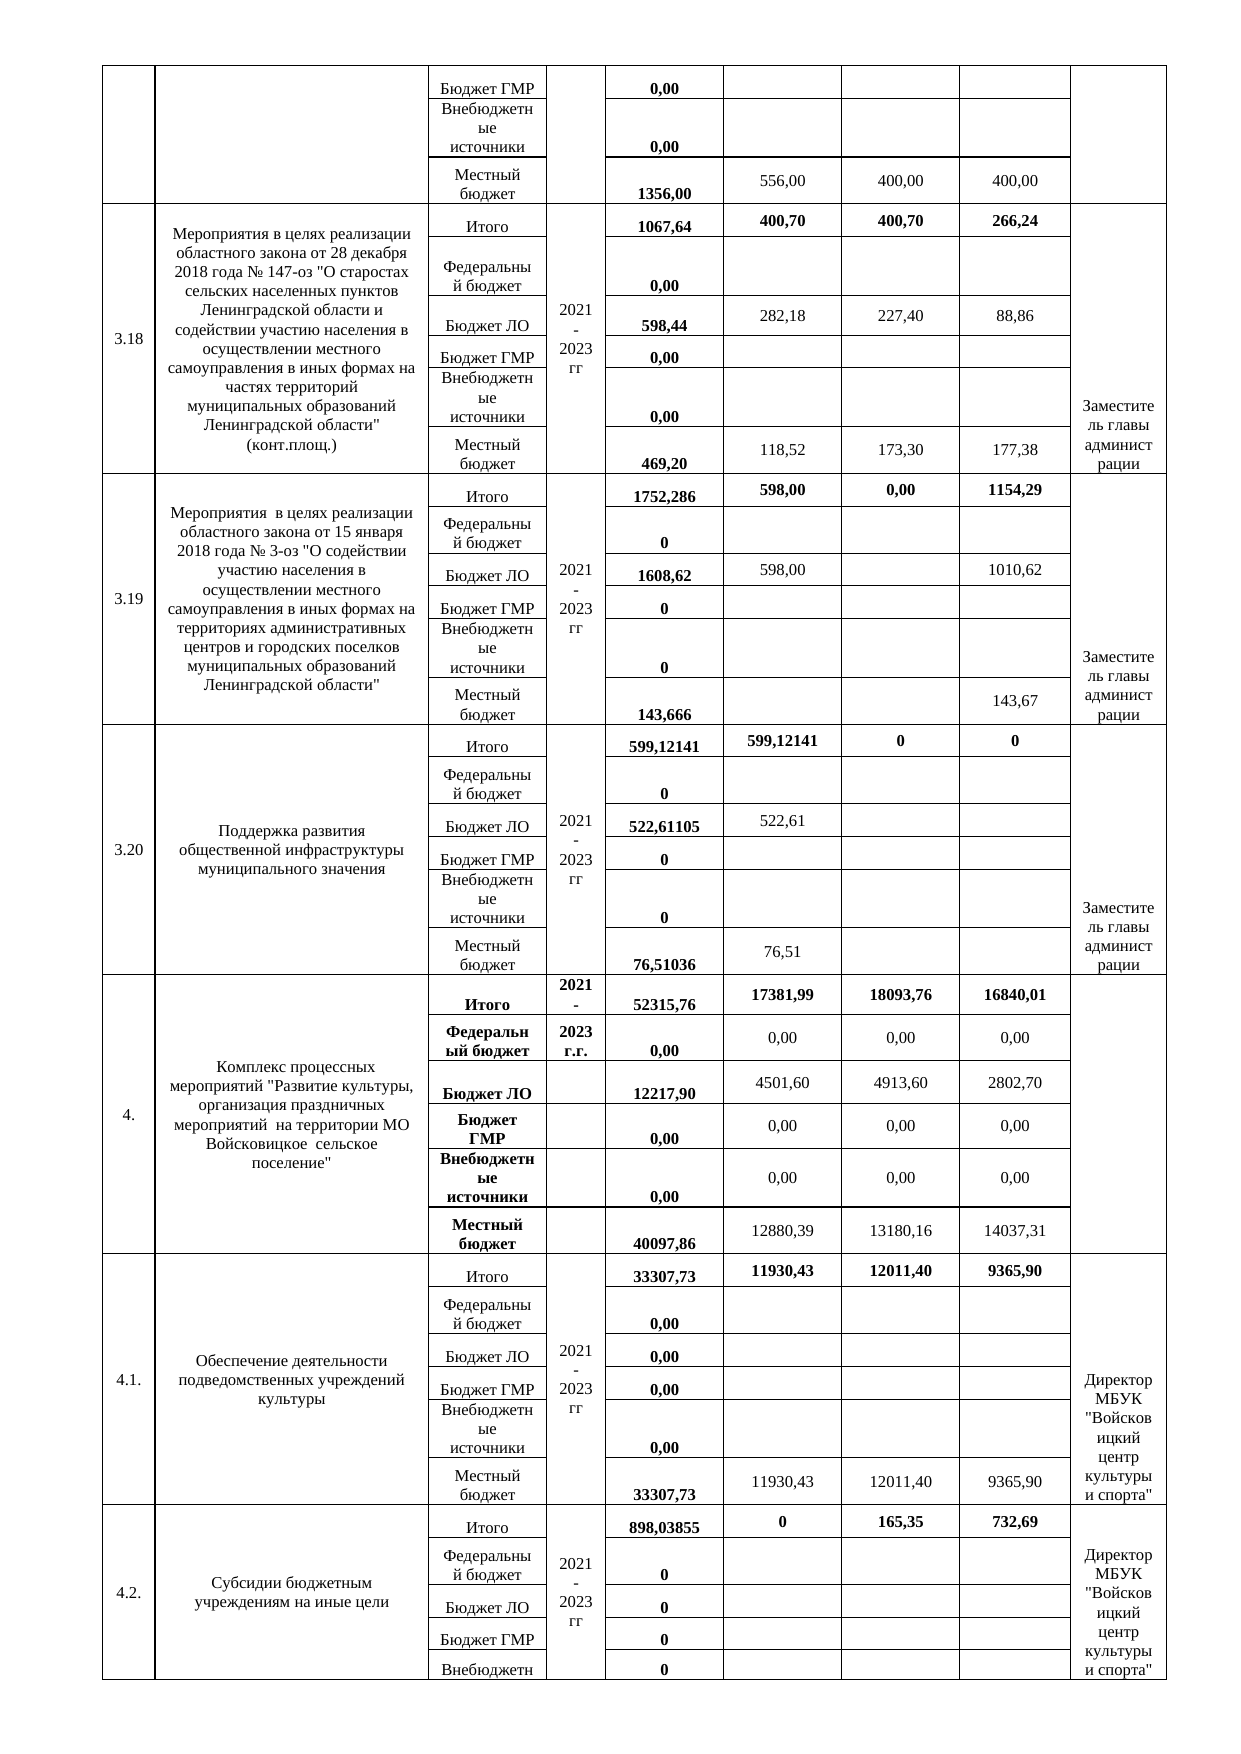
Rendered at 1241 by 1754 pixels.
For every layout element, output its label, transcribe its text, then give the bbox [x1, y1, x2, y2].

table_cell 143,67 [960, 678, 1070, 723]
table_cell [724, 1585, 841, 1617]
table_cell Бюджет ЛО [429, 1334, 546, 1366]
table_cell 1356,00 [606, 158, 723, 203]
table_cell 173,30 [842, 427, 959, 473]
table_cell 3.18 [103, 204, 154, 473]
table_cell Мероприятия в целях реализации областного закона от 28 декабря 2018 года № 147-оз "О старостах сельских населенных пунктов Ленинградской области и содействии участию населения в осуществлении местного самоуправления в иных формах на частях территорий муниципальных образований Ленинградской области" (конт.площ.) [156, 204, 428, 473]
table_cell 33307,73 [606, 1254, 723, 1286]
table_cell Поддержка развития общественной инфраструктуры муниципального значения [156, 725, 428, 974]
table_cell [724, 1618, 841, 1649]
table_cell Бюджет ЛО [429, 554, 546, 585]
table_cell [960, 1367, 1070, 1399]
table_cell [724, 870, 841, 927]
table_cell 76,51 [724, 928, 841, 974]
table_cell Местный бюджет [429, 427, 546, 473]
table_cell 12217,90 [606, 1061, 723, 1103]
table_cell [960, 1618, 1070, 1649]
table_cell [724, 678, 841, 723]
table_cell 0,00 [606, 1367, 723, 1399]
table_cell Бюджет ГМР [429, 837, 546, 869]
table_cell 0,00 [842, 1015, 959, 1060]
table_cell [842, 619, 959, 677]
table_cell Заместитель главы администрации [1071, 725, 1166, 974]
table_cell [724, 507, 841, 552]
table_cell Итого [429, 1505, 546, 1537]
table_cell [547, 1104, 605, 1148]
table_cell Бюджет ЛО [429, 1585, 546, 1617]
table_cell 599,12141 [724, 725, 841, 756]
table_cell [547, 1149, 605, 1206]
table_cell [724, 1367, 841, 1399]
table_cell [842, 99, 959, 156]
table_cell Местный бюджет [429, 1458, 546, 1504]
table_cell Внебюджетные источники [429, 1400, 546, 1457]
table_cell 16840,01 [960, 975, 1070, 1013]
table_cell [724, 619, 841, 677]
table_cell 2023 г.г. [547, 1015, 605, 1060]
table_cell Мероприятия в целях реализации областного закона от 15 января 2018 года № 3-оз "О содействии участию населения в осуществлении местного самоуправления в иных формах на территориях административных центров и городских поселков муниципальных образований Ленинградской области" [156, 474, 428, 723]
table_cell [842, 1650, 959, 1679]
table_cell [960, 757, 1070, 803]
table_cell [547, 1061, 605, 1103]
table_cell 0 [606, 1538, 723, 1584]
table_cell 0 [606, 1618, 723, 1649]
table_cell 400,00 [842, 158, 959, 203]
table_cell 0 [606, 870, 723, 927]
table_cell Директор МБУК "Войсковицкий центр культуры и спорта" [1071, 1254, 1166, 1504]
table_cell 12011,40 [842, 1458, 959, 1504]
table_cell 4501,60 [724, 1061, 841, 1103]
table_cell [429, 1650, 546, 1679]
table_cell 4.1. [103, 1254, 154, 1504]
table_cell [724, 99, 841, 156]
table_cell 732,69 [960, 1505, 1070, 1537]
table_cell Местный бюджет [429, 928, 546, 974]
table_cell Итого [429, 975, 546, 1013]
table_cell [724, 237, 841, 295]
table_cell 0,00 [960, 1149, 1070, 1206]
table_cell [842, 586, 959, 618]
table_cell 3.19 [103, 474, 154, 723]
table_cell 227,40 [842, 296, 959, 334]
table_cell Комплекс процессных мероприятий "Развитие культуры, организация праздничных мероприятий на территории МО Войсковицкое сельское поселение" [156, 975, 428, 1253]
table_cell [960, 804, 1070, 836]
table_cell Местный бюджет [429, 1208, 546, 1253]
table_cell 40097,86 [606, 1208, 723, 1253]
table_cell 556,00 [724, 158, 841, 203]
table_cell Федеральный бюджет [429, 757, 546, 803]
table_cell 88,86 [960, 296, 1070, 334]
table_cell 0,00 [724, 1104, 841, 1148]
table_cell [960, 928, 1070, 974]
table_cell 598,00 [724, 474, 841, 506]
table_cell 0 [606, 757, 723, 803]
table_cell [724, 1538, 841, 1584]
table_cell Федеральный бюджет [429, 1015, 546, 1060]
table_cell [724, 837, 841, 869]
table_cell [960, 1650, 1070, 1679]
table_cell [960, 1287, 1070, 1333]
table_cell [724, 368, 841, 426]
table_cell Бюджет ГМР [429, 66, 546, 98]
table_cell 0,00 [842, 474, 959, 506]
table_cell [724, 1650, 841, 1679]
table_cell [724, 1334, 841, 1366]
table_cell 2021 - 2023гг [547, 1505, 605, 1679]
table_cell 0 [606, 1650, 723, 1679]
table_cell [842, 368, 959, 426]
table_cell Федеральный бюджет [429, 237, 546, 295]
table_cell 177,38 [960, 427, 1070, 473]
table_cell [842, 1334, 959, 1366]
table_cell 2802,70 [960, 1061, 1070, 1103]
table_cell [724, 757, 841, 803]
table_cell [724, 336, 841, 367]
table_cell 266,24 [960, 204, 1070, 236]
table_cell Внебюджетные источники [429, 368, 546, 426]
table_cell 598,00 [724, 554, 841, 585]
table_cell [842, 554, 959, 585]
table_cell 13180,16 [842, 1208, 959, 1253]
table_cell Заместитель главы администрации [1071, 204, 1166, 473]
table_cell [960, 586, 1070, 618]
table_cell 118,52 [724, 427, 841, 473]
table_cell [1071, 1505, 1166, 1679]
table_cell 18093,76 [842, 975, 959, 1013]
table_cell Федеральный бюджет [429, 507, 546, 552]
table_cell [842, 237, 959, 295]
table_cell [842, 336, 959, 367]
table_cell Итого [429, 474, 546, 506]
table_cell 0,00 [724, 1149, 841, 1206]
table_cell Обеспечение деятельности подведомственных учреждений культуры [156, 1254, 428, 1504]
table_cell [960, 837, 1070, 869]
table_cell 400,00 [960, 158, 1070, 203]
table_cell [724, 1287, 841, 1333]
table_cell 76,51036 [606, 928, 723, 974]
table_cell Федеральный бюджет [429, 1538, 546, 1584]
table_cell [724, 1400, 841, 1457]
table_cell 898,03855 [606, 1505, 723, 1537]
table_cell 0,00 [606, 1287, 723, 1333]
table_cell 1067,64 [606, 204, 723, 236]
table_cell 0 [606, 837, 723, 869]
table_cell Внебюджетные источники [429, 619, 546, 677]
table_cell Итого [429, 204, 546, 236]
table_cell Итого [429, 725, 546, 756]
table_cell 1154,29 [960, 474, 1070, 506]
table_cell 0 [724, 1505, 841, 1537]
table_cell [960, 1538, 1070, 1584]
table_cell [842, 837, 959, 869]
table_cell 400,70 [724, 204, 841, 236]
table_cell Заместитель главы администрации [1071, 474, 1166, 723]
table_cell 282,18 [724, 296, 841, 334]
table_cell Федеральный бюджет [429, 1287, 546, 1333]
table_cell 11930,43 [724, 1458, 841, 1504]
table_cell [960, 507, 1070, 552]
table_cell Внебюджетные источники [429, 99, 546, 156]
table_cell [842, 804, 959, 836]
table_cell 2021 - 2023гг [547, 474, 605, 723]
table_cell 14037,31 [960, 1208, 1070, 1253]
table_cell Бюджет ГМР [429, 1618, 546, 1649]
table_cell 0,00 [606, 1015, 723, 1060]
table_cell 2021 - 2023гг [547, 725, 605, 974]
table_cell [842, 66, 959, 98]
table_cell 2021 - 2023гг [547, 204, 605, 473]
table_cell 9365,90 [960, 1458, 1070, 1504]
table_cell 469,20 [606, 427, 723, 473]
table_cell Бюджет ГМР [429, 586, 546, 618]
table_cell 0,00 [960, 1015, 1070, 1060]
table_cell Бюджет ЛО [429, 296, 546, 334]
table_cell 12880,39 [724, 1208, 841, 1253]
table_cell 0,00 [724, 1015, 841, 1060]
table_cell 17381,99 [724, 975, 841, 1013]
table_cell Внебюджетные источники [429, 1149, 546, 1206]
table_cell [842, 928, 959, 974]
table_cell 1752,286 [606, 474, 723, 506]
table_cell 0 [606, 507, 723, 552]
table_cell 2021 - [547, 975, 605, 1013]
table_cell 0 [960, 725, 1070, 756]
table_cell 0,00 [606, 1149, 723, 1206]
table_cell Бюджет ГМР [429, 1104, 546, 1148]
table_cell Бюджет ГМР [429, 336, 546, 367]
table_cell [724, 586, 841, 618]
table_cell [842, 1367, 959, 1399]
table_cell [960, 66, 1070, 98]
table_cell Бюджет ЛО [429, 804, 546, 836]
table_cell 143,666 [606, 678, 723, 723]
table_cell 1010,62 [960, 554, 1070, 585]
table_cell [842, 1400, 959, 1457]
table_cell 0,00 [842, 1149, 959, 1206]
table_cell 9365,90 [960, 1254, 1070, 1286]
table_cell Местный бюджет [429, 678, 546, 723]
table_cell [842, 757, 959, 803]
table_cell Бюджет ГМР [429, 1367, 546, 1399]
table_cell 0 [842, 725, 959, 756]
table_cell 0,00 [606, 1334, 723, 1366]
table_cell 599,12141 [606, 725, 723, 756]
table_cell [842, 678, 959, 723]
table_cell 0,00 [606, 368, 723, 426]
table_cell [960, 619, 1070, 677]
table_cell [960, 368, 1070, 426]
table_cell 12011,40 [842, 1254, 959, 1286]
table_cell 1608,62 [606, 554, 723, 585]
table_cell 4.2. [103, 1505, 154, 1679]
table_cell 4. [103, 975, 154, 1253]
table_cell [960, 99, 1070, 156]
table_cell 0,00 [960, 1104, 1070, 1148]
table_cell [842, 1538, 959, 1584]
table_cell Местный бюджет [429, 158, 546, 203]
table_cell 2021 - 2023гг [547, 1254, 605, 1504]
table_cell [960, 336, 1070, 367]
table_cell 11930,43 [724, 1254, 841, 1286]
table_cell [842, 1585, 959, 1617]
table_cell 0,00 [606, 237, 723, 295]
table_cell 0,00 [606, 336, 723, 367]
table_cell 0,00 [606, 66, 723, 98]
table_cell [960, 237, 1070, 295]
table_cell 0,00 [606, 1400, 723, 1457]
table_cell [842, 507, 959, 552]
table_cell 165,35 [842, 1505, 959, 1537]
table_cell 0 [606, 619, 723, 677]
table_cell 0,00 [606, 99, 723, 156]
table_cell 598,44 [606, 296, 723, 334]
table_cell 33307,73 [606, 1458, 723, 1504]
table_cell [1071, 975, 1166, 1253]
table_cell [842, 1618, 959, 1649]
table_cell 0,00 [842, 1104, 959, 1148]
table_cell [724, 66, 841, 98]
table_cell [960, 1585, 1070, 1617]
table_cell [960, 870, 1070, 927]
table_cell Итого [429, 1254, 546, 1286]
table_cell [842, 870, 959, 927]
table_cell 400,70 [842, 204, 959, 236]
table_cell 52315,76 [606, 975, 723, 1013]
table_cell 522,61 [724, 804, 841, 836]
table_cell 0,00 [606, 1104, 723, 1148]
table_cell [960, 1334, 1070, 1366]
table_cell 3.20 [103, 725, 154, 974]
table_cell [842, 1287, 959, 1333]
table_cell Субсидии бюджетным учреждениям на иные цели [156, 1505, 428, 1679]
table_cell 4913,60 [842, 1061, 959, 1103]
table_cell [547, 1208, 605, 1253]
table_cell Внебюджетные источники [429, 870, 546, 927]
table_cell 522,61105 [606, 804, 723, 836]
table_cell Бюджет ЛО [429, 1061, 546, 1103]
table_cell [960, 1400, 1070, 1457]
table_cell 0 [606, 1585, 723, 1617]
table_cell 0 [606, 586, 723, 618]
